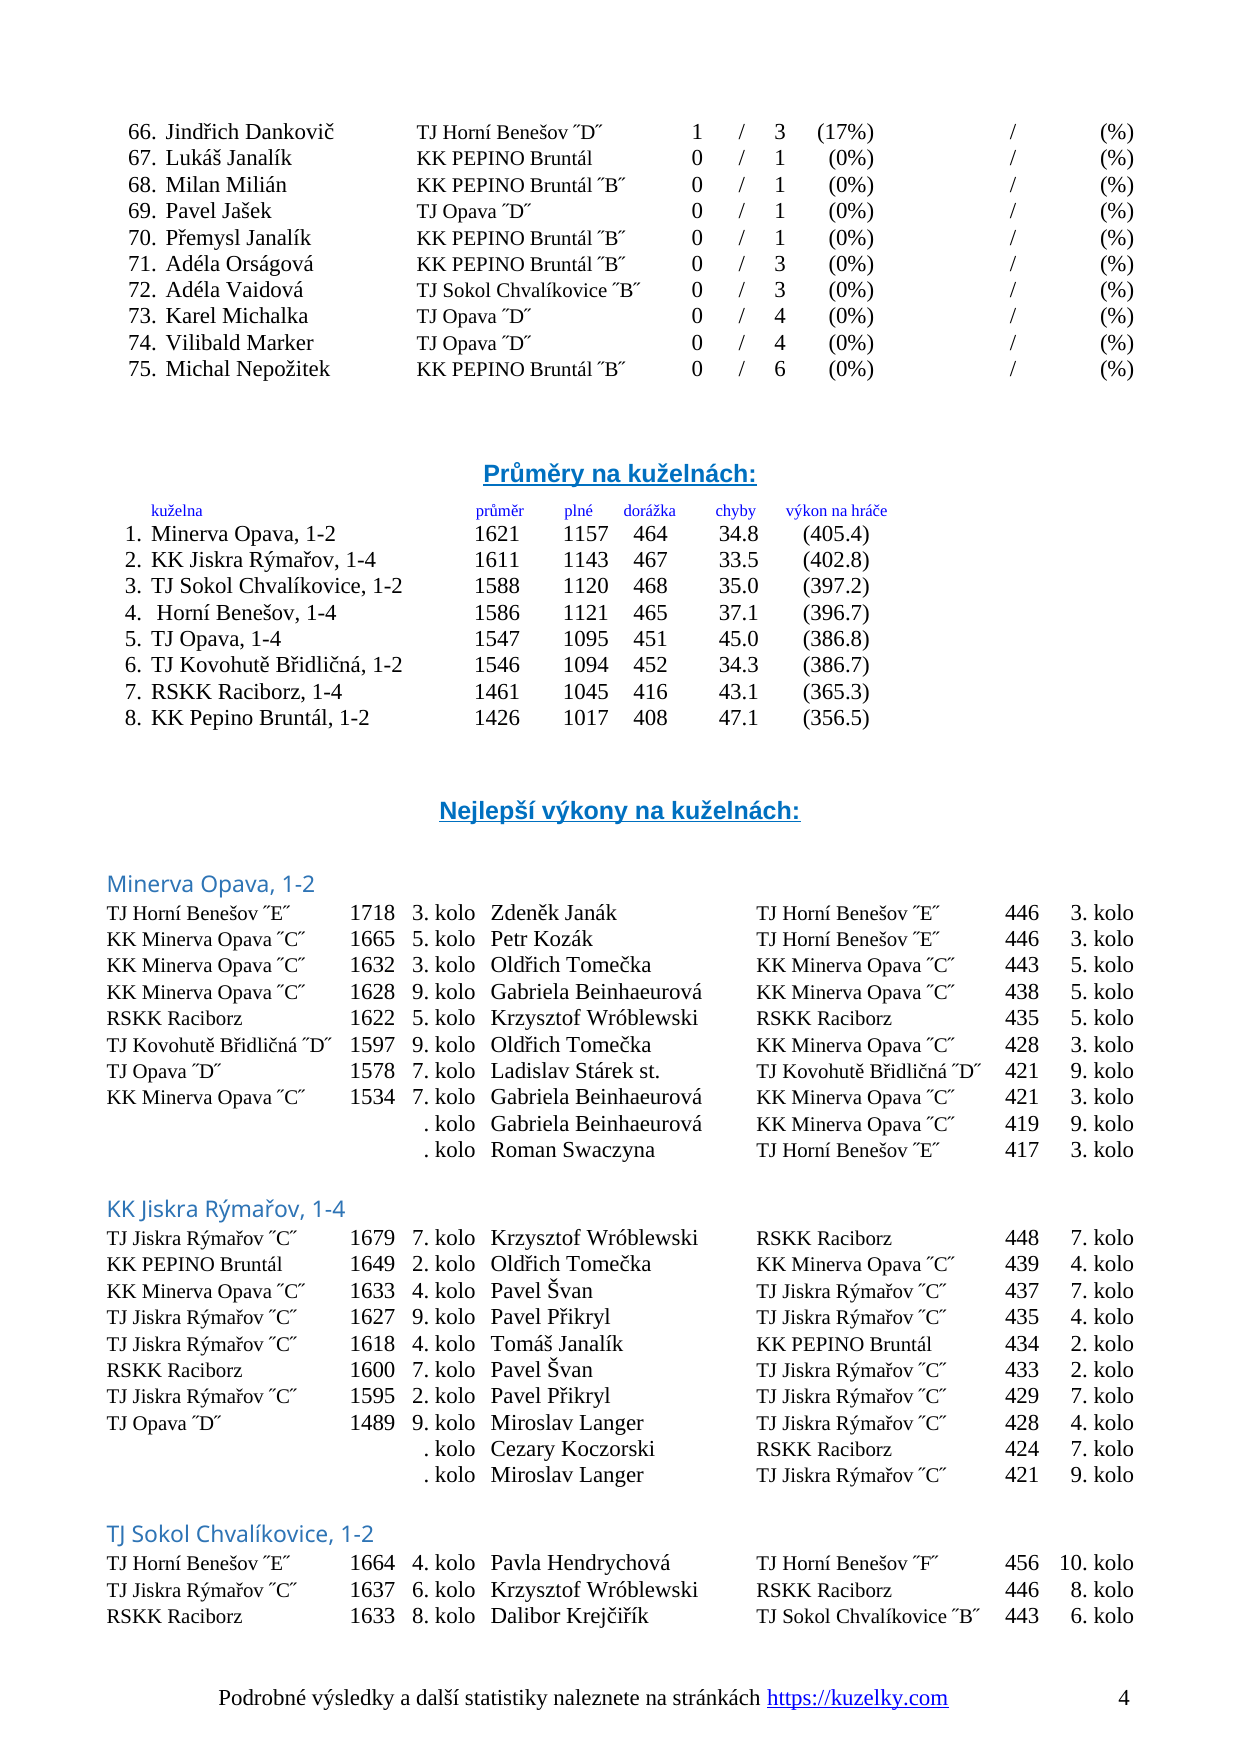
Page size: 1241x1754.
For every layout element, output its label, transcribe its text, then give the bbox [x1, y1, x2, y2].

text 7. RSKK Raciborz, 1-4 1461 1045 416 43.1 (365.3) [106, 678, 1134, 704]
text 5. TJ Opava, 1-4 1547 1095 451 45.0 (386.8) [106, 625, 1134, 652]
text 66. Jindřich Dankovič TJ Horní Benešov ˝D˝ 1 / 3 (17%) / (%) [106, 118, 1134, 144]
text RSKK Raciborz 1600 7. kolo Pavel Švan TJ Jiskra Rýmařov ˝C˝ 433 2. kolo [106, 1356, 1134, 1382]
text . kolo Gabriela Beinhaeurová KK Minerva Opava ˝C˝ 419 9. kolo [106, 1110, 1134, 1136]
text 71. Adéla Orságová KK PEPINO Bruntál ˝B˝ 0 / 3 (0%) / (%) [106, 250, 1134, 276]
text TJ Opava ˝D˝ 1489 9. kolo Miroslav Langer TJ Jiskra Rýmařov ˝C˝ 428 4. kolo [106, 1409, 1134, 1435]
text 67. Lukáš Janalík KK PEPINO Bruntál 0 / 1 (0%) / (%) [106, 144, 1134, 171]
text KK Minerva Opava ˝C˝ 1665 5. kolo Petr Kozák TJ Horní Benešov ˝E˝ 446 3. kolo [106, 925, 1134, 952]
text Průměry na kuželnách: [94, 459, 1145, 488]
subtitle Minerva Opava, 1-2 [106, 868, 1134, 899]
text 75. Michal Nepožitek KK PEPINO Bruntál ˝B˝ 0 / 6 (0%) / (%) [106, 355, 1134, 382]
text 72. Adéla Vaidová TJ Sokol Chvalíkovice ˝B˝ 0 / 3 (0%) / (%) [106, 276, 1134, 303]
text . kolo Cezary Koczorski RSKK Raciborz 424 7. kolo [106, 1435, 1134, 1461]
text 8. KK Pepino Bruntál, 1-2 1426 1017 408 47.1 (356.5) [106, 704, 1134, 731]
text KK Minerva Opava ˝C˝ 1632 3. kolo Oldřich Tomečka KK Minerva Opava ˝C˝ 443 5. kolo [106, 952, 1134, 978]
text KK Minerva Opava ˝C˝ 1534 7. kolo Gabriela Beinhaeurová KK Minerva Opava ˝C˝ 421 3. kolo [106, 1083, 1134, 1110]
text TJ Jiskra Rýmařov ˝C˝ 1595 2. kolo Pavel Přikryl TJ Jiskra Rýmařov ˝C˝ 429 7. kolo [106, 1382, 1134, 1409]
text TJ Horní Benešov ˝E˝ 1718 3. kolo Zdeněk Janák TJ Horní Benešov ˝E˝ 446 3. kolo [106, 899, 1134, 925]
text RSKK Raciborz 1633 8. kolo Dalibor Krejčiřík TJ Sokol Chvalíkovice ˝B˝ 443 6. kolo [106, 1602, 1134, 1628]
text 68. Milan Milián KK PEPINO Bruntál ˝B˝ 0 / 1 (0%) / (%) [106, 171, 1134, 197]
text TJ Jiskra Rýmařov ˝C˝ 1679 7. kolo Krzysztof Wróblewski RSKK Raciborz 448 7. kolo [106, 1224, 1134, 1251]
subtitle KK Jiskra Rýmařov, 1-4 [106, 1193, 1134, 1224]
text TJ Jiskra Rýmařov ˝C˝ 1627 9. kolo Pavel Přikryl TJ Jiskra Rýmařov ˝C˝ 435 4. kolo [106, 1303, 1134, 1329]
text 73. Karel Michalka TJ Opava ˝D˝ 0 / 4 (0%) / (%) [106, 303, 1134, 329]
text 6. TJ Kovohutě Břidličná, 1-2 1546 1094 452 34.3 (386.7) [106, 652, 1134, 678]
text TJ Jiskra Rýmařov ˝C˝ 1618 4. kolo Tomáš Janalík KK PEPINO Bruntál 434 2. kolo [106, 1329, 1134, 1356]
text 1. Minerva Opava, 1-2 1621 1157 464 34.8 (405.4) [106, 520, 1134, 546]
text TJ Horní Benešov ˝E˝ 1664 4. kolo Pavla Hendrychová TJ Horní Benešov ˝F˝ 456 10. kolo [106, 1549, 1134, 1576]
text TJ Jiskra Rýmařov ˝C˝ 1637 6. kolo Krzysztof Wróblewski RSKK Raciborz 446 8. kolo [106, 1576, 1134, 1602]
text TJ Kovohutě Břidličná ˝D˝ 1597 9. kolo Oldřich Tomečka KK Minerva Opava ˝C˝ 428 3. kolo [106, 1031, 1134, 1057]
text TJ Opava ˝D˝ 1578 7. kolo Ladislav Stárek st. TJ Kovohutě Břidličná ˝D˝ 421 9. kolo [106, 1057, 1134, 1083]
text 4. Horní Benešov, 1-4 1586 1121 465 37.1 (396.7) [106, 599, 1134, 625]
text 70. Přemysl Janalík KK PEPINO Bruntál ˝B˝ 0 / 1 (0%) / (%) [106, 223, 1134, 250]
text KK Minerva Opava ˝C˝ 1628 9. kolo Gabriela Beinhaeurová KK Minerva Opava ˝C˝ 438 5. kolo [106, 978, 1134, 1004]
subtitle TJ Sokol Chvalíkovice, 1-2 [106, 1518, 1134, 1549]
text 2. KK Jiskra Rýmařov, 1-4 1611 1143 467 33.5 (402.8) [106, 546, 1134, 572]
text 74. Vilibald Marker TJ Opava ˝D˝ 0 / 4 (0%) / (%) [106, 329, 1134, 355]
text . kolo Roman Swaczyna TJ Horní Benešov ˝E˝ 417 3. kolo [106, 1136, 1134, 1162]
text . kolo Miroslav Langer TJ Jiskra Rýmařov ˝C˝ 421 9. kolo [106, 1461, 1134, 1488]
text Nejlepší výkony na kuželnách: [94, 796, 1145, 824]
text kuželna průměr plné dorážka chyby výkon na hráče [106, 501, 1134, 520]
text 69. Pavel Jašek TJ Opava ˝D˝ 0 / 1 (0%) / (%) [106, 197, 1134, 223]
text KK PEPINO Bruntál 1649 2. kolo Oldřich Tomečka KK Minerva Opava ˝C˝ 439 4. kolo [106, 1251, 1134, 1277]
text RSKK Raciborz 1622 5. kolo Krzysztof Wróblewski RSKK Raciborz 435 5. kolo [106, 1004, 1134, 1031]
text 3. TJ Sokol Chvalíkovice, 1-2 1588 1120 468 35.0 (397.2) [106, 572, 1134, 599]
text KK Minerva Opava ˝C˝ 1633 4. kolo Pavel Švan TJ Jiskra Rýmařov ˝C˝ 437 7. kolo [106, 1277, 1134, 1303]
